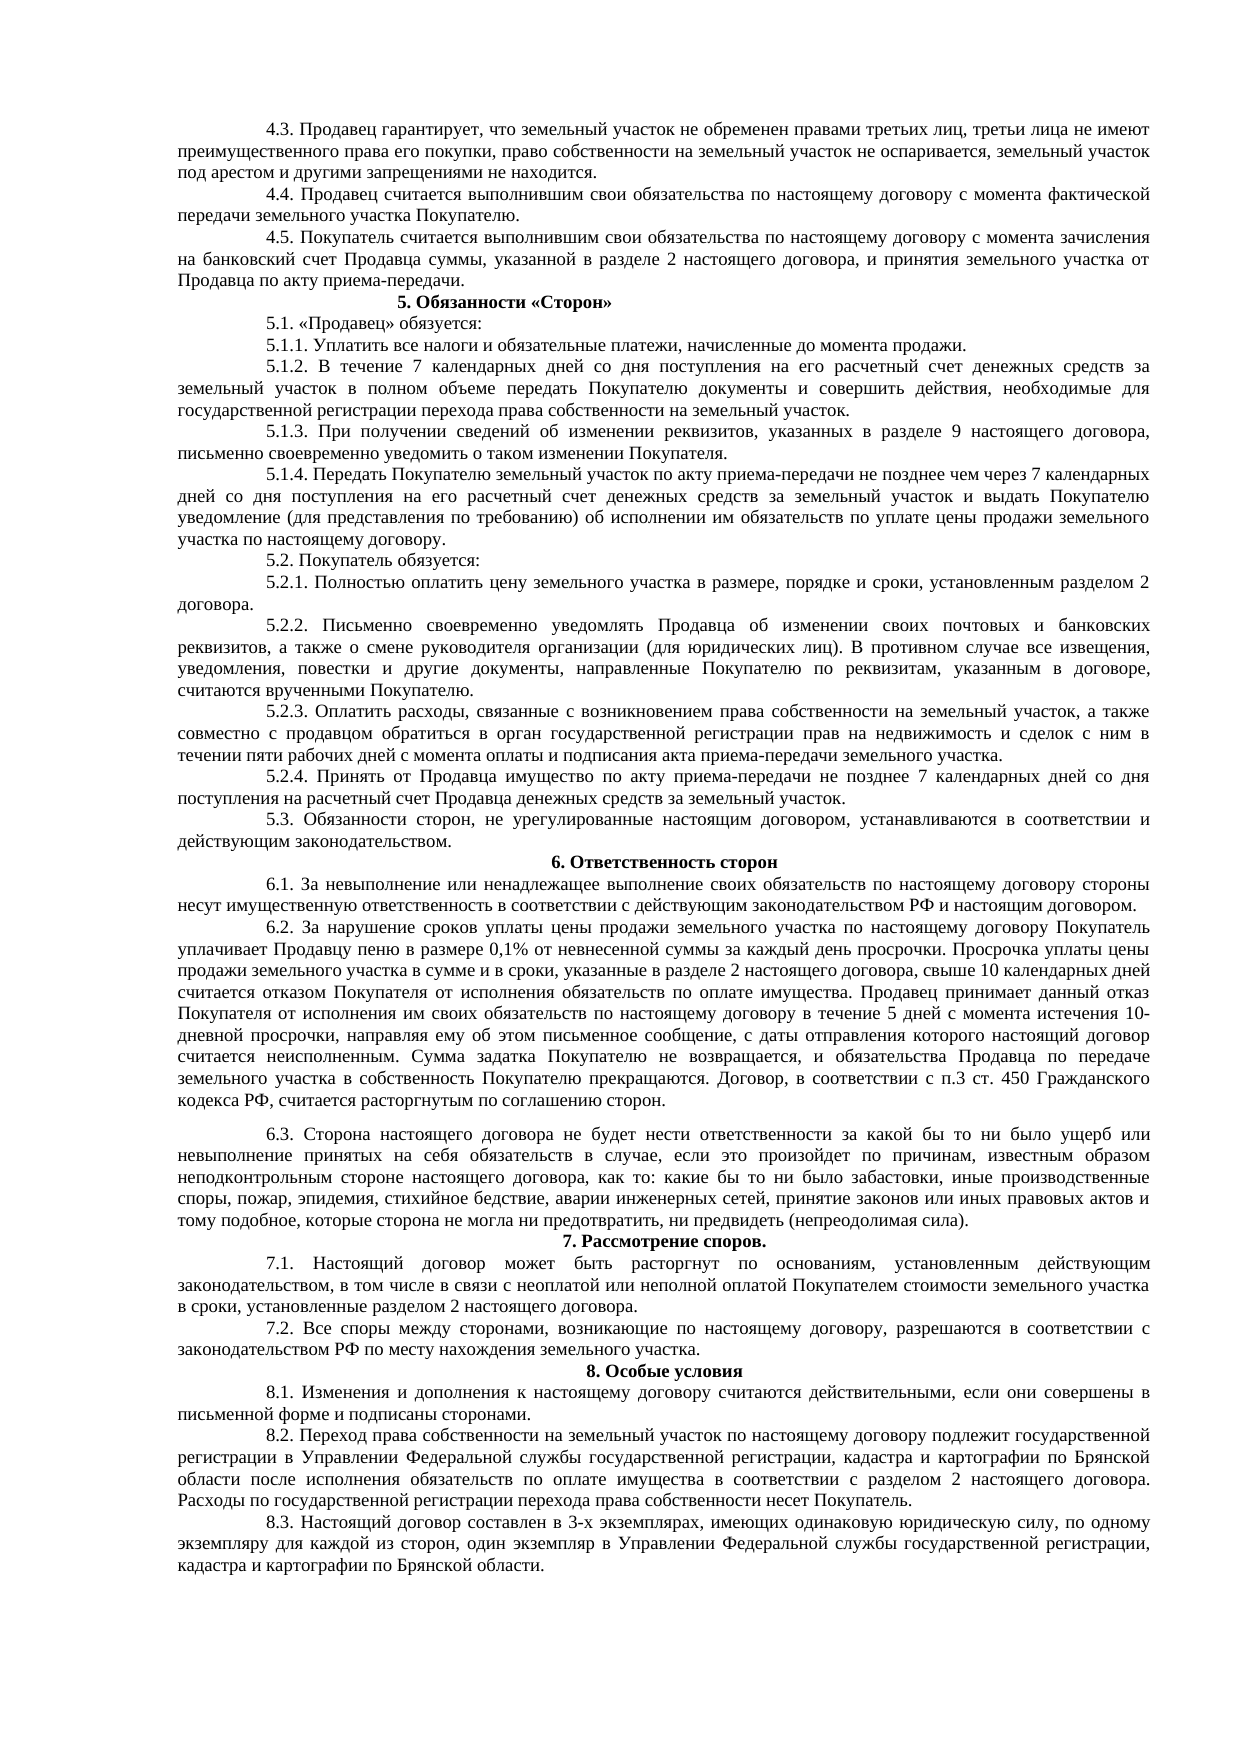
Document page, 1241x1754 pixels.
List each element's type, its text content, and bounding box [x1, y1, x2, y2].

text 5.2.2. Письменно своевременно уведомлять Продавца об изменении своих почтовых и банковских реквизитов, а также о смене руководителя организации (для юридических лиц). В противном случае все извещения, уведомления, повестки и другие документы, направленные Покупателю по реквизитам, указанным в договоре, считаются врученными Покупателю. [177, 614, 1152, 700]
text 6. Ответственность сторон [177, 851, 1152, 873]
text 7. Рассмотрение споров. [177, 1230, 1152, 1252]
text 6.2. За нарушение сроков уплаты цены продажи земельного участка по настоящему договору Покупатель уплачивает Продавцу пеню в размере 0,1% от невнесенной суммы за каждый день просрочки. Просрочка уплаты цены продажи земельного участка в сумме и в сроки, указанные в разделе 2 настоящего договора, свыше 10 календарных дней считается отказом Покупателя от исполнения обязательств по оплате имущества. Продавец принимает данный отказ Покупателя от исполнения им своих обязательств по настоящему договору в течение 5 дней с момента истечения 10-дневной просрочки, направляя ему об этом письменное сообщение, с даты отправления которого настоящий договор считается неисполненным. Сумма задатка Покупателю не возвращается, и обязательства Продавца по передаче земельного участка в собственность Покупателю прекращаются. Договор, в соответствии с п.3 ст. 450 Гражданского кодекса РФ, считается расторгнутым по соглашению сторон. [177, 916, 1152, 1110]
text 8.3. Настоящий договор составлен в 3-х экземплярах, имеющих одинаковую юридическую силу, по одному экземпляру для каждой из сторон, один экземпляр в Управлении Федеральной службы государственной регистрации, кадастра и картографии по Брянской области. [177, 1511, 1152, 1575]
text 5.3. Обязанности сторон, не урегулированные настоящим договором, устанавливаются в соответствии и действующим законодательством. [177, 808, 1152, 851]
text 7.1. Настоящий договор может быть расторгнут по основаниям, установленным действующим законодательством, в том числе в связи с неоплатой или неполной оплатой Покупателем стоимости земельного участка в сроки, установленные разделом 2 настоящего договора. [177, 1252, 1152, 1317]
text 5.2. Покупатель обязуется: [177, 549, 1152, 571]
text 8.2. Переход права собственности на земельный участок по настоящему договору подлежит государственной регистрации в Управлении Федеральной службы государственной регистрации, кадастра и картографии по Брянской области после исполнения обязательств по оплате имущества в соответствии с разделом 2 настоящего договора. Расходы по государственной регистрации перехода права собственности несет Покупатель. [177, 1424, 1152, 1511]
text 5. Обязанности «Сторон» [177, 291, 1152, 312]
text 5.1. «Продавец» обязуется: [177, 312, 1152, 334]
text 5.2.1. Полностью оплатить цену земельного участка в размере, порядке и сроки, установленным разделом 2 договора. [177, 571, 1152, 614]
text 8. Особые условия [177, 1360, 1152, 1381]
text 5.1.1. Уплатить все налоги и обязательные платежи, начисленные до момента продажи. [177, 334, 1152, 355]
text 4.5. Покупатель считается выполнившим свои обязательства по настоящему договору с момента зачисления на банковский счет Продавца суммы, указанной в разделе 2 настоящего договора, и принятия земельного участка от Продавца по акту приема-передачи. [177, 226, 1152, 291]
text 6.1. За невыполнение или ненадлежащее выполнение своих обязательств по настоящему договору стороны несут имущественную ответственность в соответствии с действующим законодательством РФ и настоящим договором. [177, 873, 1152, 916]
text 5.2.3. Оплатить расходы, связанные с возникновением права собственности на земельный участок, а также совместно с продавцом обратиться в орган государственной регистрации прав на недвижимость и сделок с ним в течении пяти рабочих дней с момента оплаты и подписания акта приема-передачи земельного участка. [177, 700, 1152, 765]
text 5.1.4. Передать Покупателю земельный участок по акту приема-передачи не позднее чем через 7 календарных дней со дня поступления на его расчетный счет денежных средств за земельный участок и выдать Покупателю уведомление (для представления по требованию) об исполнении им обязательств по уплате цены продажи земельного участка по настоящему договору. [177, 463, 1152, 549]
text 4.3. Продавец гарантирует, что земельный участок не обременен правами третьих лиц, третьи лица не имеют преимущественного права его покупки, право собственности на земельный участок не оспаривается, земельный участок под арестом и другими запрещениями не находится. [177, 118, 1152, 183]
text 6.3. Сторона настоящего договора не будет нести ответственности за какой бы то ни было ущерб или невыполнение принятых на себя обязательств в случае, если это произойдет по причинам, известным образом неподконтрольным стороне настоящего договора, как то: какие бы то ни было забастовки, иные производственные споры, пожар, эпидемия, стихийное бедствие, аварии инженерных сетей, принятие законов или иных правовых актов и тому подобное, которые сторона не могла ни предотвратить, ни предвидеть (непреодолимая сила). [177, 1122, 1152, 1230]
text 7.2. Все споры между сторонами, возникающие по настоящему договору, разрешаются в соответствии с законодательством РФ по месту нахождения земельного участка. [177, 1317, 1152, 1360]
text 5.1.3. При получении сведений об изменении реквизитов, указанных в разделе 9 настоящего договора, письменно своевременно уведомить о таком изменении Покупателя. [177, 420, 1152, 463]
text 8.1. Изменения и дополнения к настоящему договору считаются действительными, если они совершены в письменной форме и подписаны сторонами. [177, 1381, 1152, 1424]
text 5.2.4. Принять от Продавца имущество по акту приема-передачи не позднее 7 календарных дней со дня поступления на расчетный счет Продавца денежных средств за земельный участок. [177, 765, 1152, 808]
text 4.4. Продавец считается выполнившим свои обязательства по настоящему договору с момента фактической передачи земельного участка Покупателю. [177, 183, 1152, 226]
text 5.1.2. В течение 7 календарных дней со дня поступления на его расчетный счет денежных средств за земельный участок в полном объеме передать Покупателю документы и совершить действия, необходимые для государственной регистрации перехода права собственности на земельный участок. [177, 355, 1152, 420]
